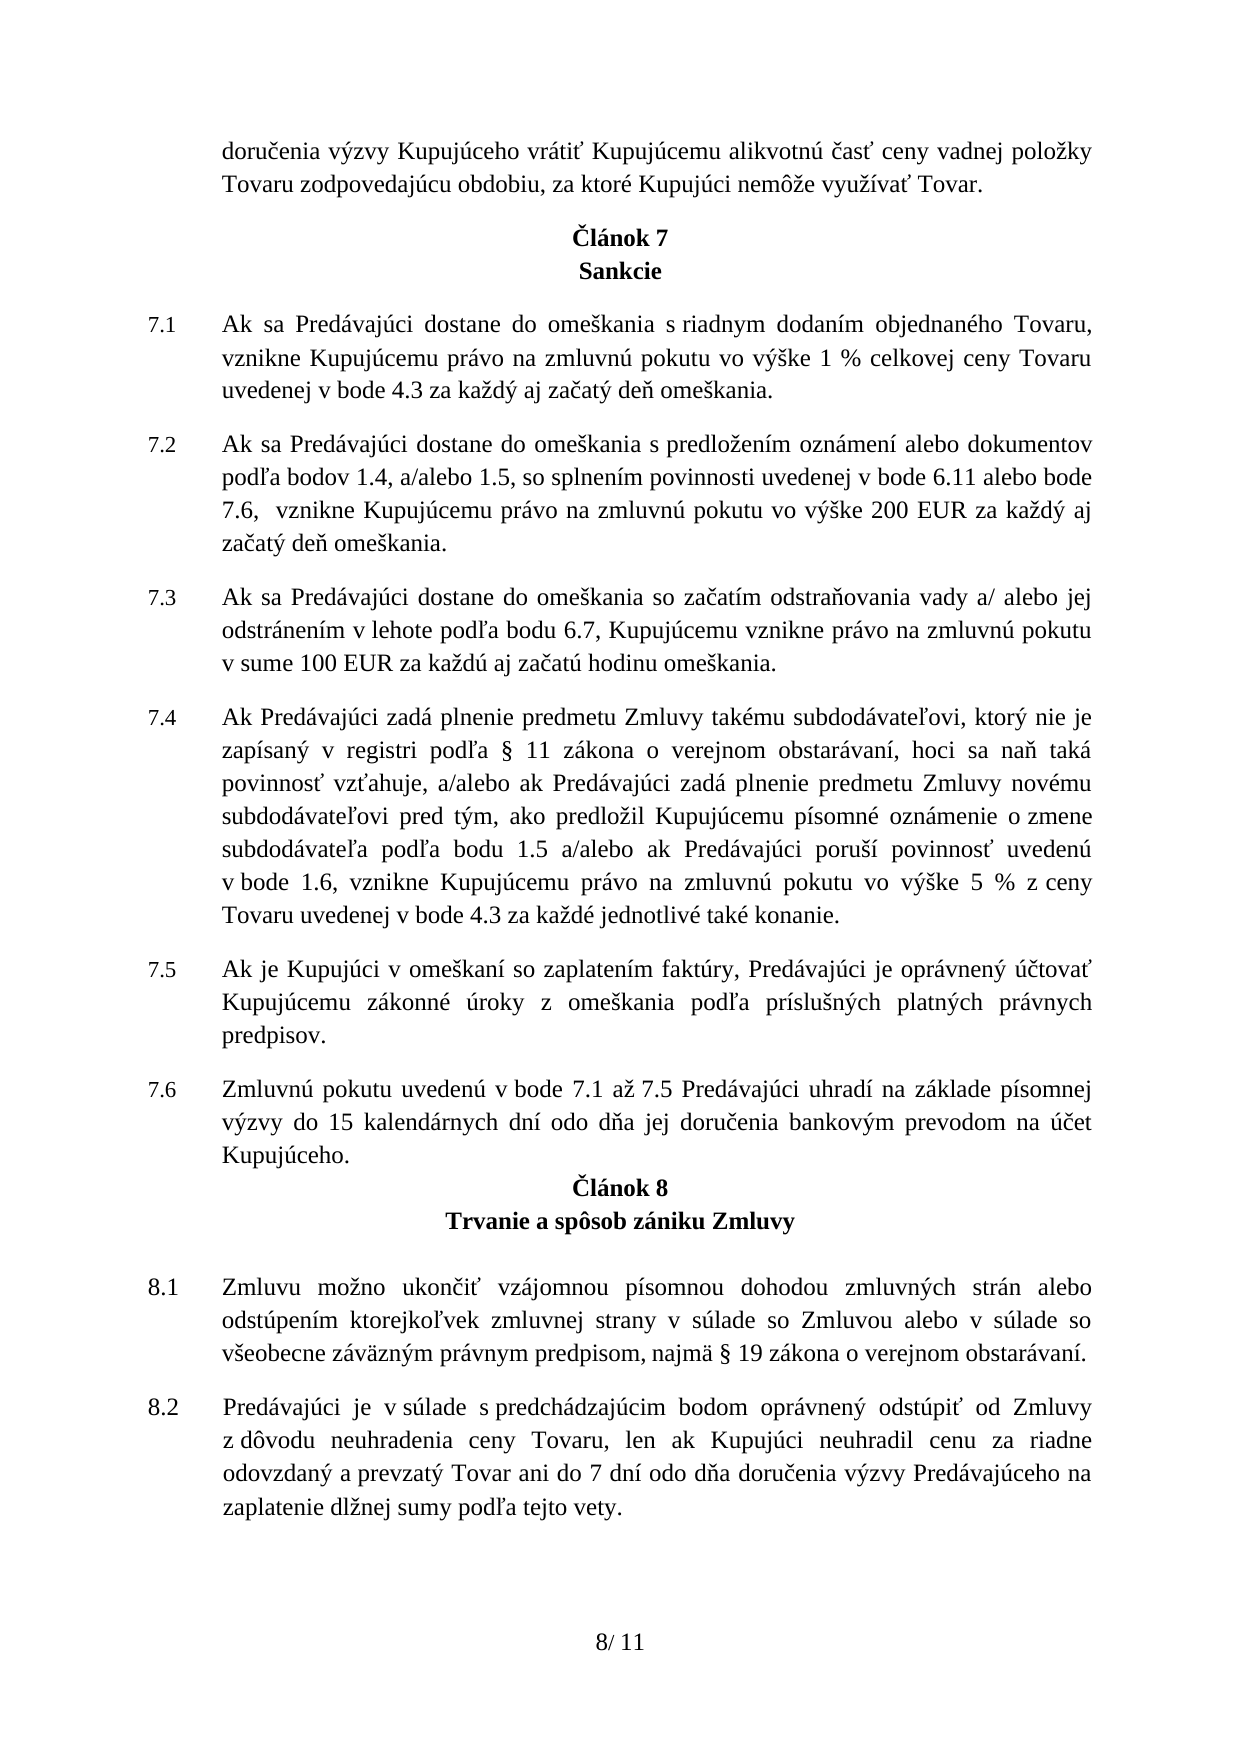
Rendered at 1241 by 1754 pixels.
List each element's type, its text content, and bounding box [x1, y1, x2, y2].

list Zmluvu možno ukončiť vzájomnou písomnou dohodou zmluvných strán alebo odstúpením ktorejkoľvek zmluvnej strany v súlade so Zmluvou alebo v súlade so všeobecne záväzným právnym predpisom, najmä § 19 zákona o verejnom obstarávaní. [148, 1272, 1092, 1367]
text Trvanie a spôsob zániku Zmluvy [148, 1206, 1092, 1235]
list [148, 136, 1092, 198]
list Ak sa Predávajúci dostane do omeškania s riadnym dodaním objednaného Tovaru, vznikne Kupujúcemu právo na zmluvnú pokutu vo výške 1 % celkovej ceny Tovaru uvedenej v bode 4.3 za každý aj začatý deň omeškania. [148, 309, 1092, 404]
text Článok 8 [148, 1173, 1092, 1202]
list Ak sa Predávajúci dostane do omeškania s predložením oznámení alebo dokumentov podľa bodov 1.4, a/alebo 1.5, so splnením povinnosti uvedenej v bode 6.11 alebo bode 7.6, vznikne Kupujúcemu právo na zmluvnú pokutu vo výške 200 EUR za každý aj začatý deň omeškania. [148, 429, 1092, 557]
text Článok 7 [148, 223, 1092, 251]
list Predávajúci je v súlade s predchádzajúcim bodom oprávnený odstúpiť od Zmluvy z dôvodu neuhradenia ceny Tovaru, len ak Kupujúci neuhradil cenu za riadne odovzdaný a prevzatý Tovar ani do 7 dní odo dňa doručenia výzvy Predávajúceho na zaplatenie dlžnej sumy podľa tejto vety. [148, 1392, 1092, 1520]
list Ak sa Predávajúci dostane do omeškania so začatím odstraňovania vady a/ alebo jej odstránením v lehote podľa bodu 6.7, Kupujúcemu vznikne právo na zmluvnú pokutu v sume 100 EUR za každú aj začatú hodinu omeškania. [148, 582, 1092, 677]
text Sankcie [148, 256, 1092, 284]
list Ak Predávajúci zadá plnenie predmetu Zmluvy takému subdodávateľovi, ktorý nie je zapísaný v registri podľa § 11 zákona o verejnom obstarávaní, hoci sa naň taká povinnosť vzťahuje, a/alebo ak Predávajúci zadá plnenie predmetu Zmluvy novému subdodávateľovi pred tým, ako predložil Kupujúcemu písomné oznámenie o zmene subdodávateľa podľa bodu 1.5 a/alebo ak Predávajúci poruší povinnosť uvedenú v bode 1.6, vznikne Kupujúcemu právo na zmluvnú pokutu vo výške 5 % z ceny Tovaru uvedenej v bode 4.3 za každé jednotlivé také konanie. [148, 702, 1092, 929]
list Ak je Kupujúci v omeškaní so zaplatením faktúry, Predávajúci je oprávnený účtovať Kupujúcemu zákonné úroky z omeškania podľa príslušných platných právnych predpisov. [148, 954, 1092, 1049]
list Zmluvnú pokutu uvedenú v bode 7.1 až 7.5 Predávajúci uhradí na základe písomnej výzvy do 15 kalendárnych dní odo dňa jej doručenia bankovým prevodom na účet Kupujúceho. [148, 1074, 1092, 1169]
